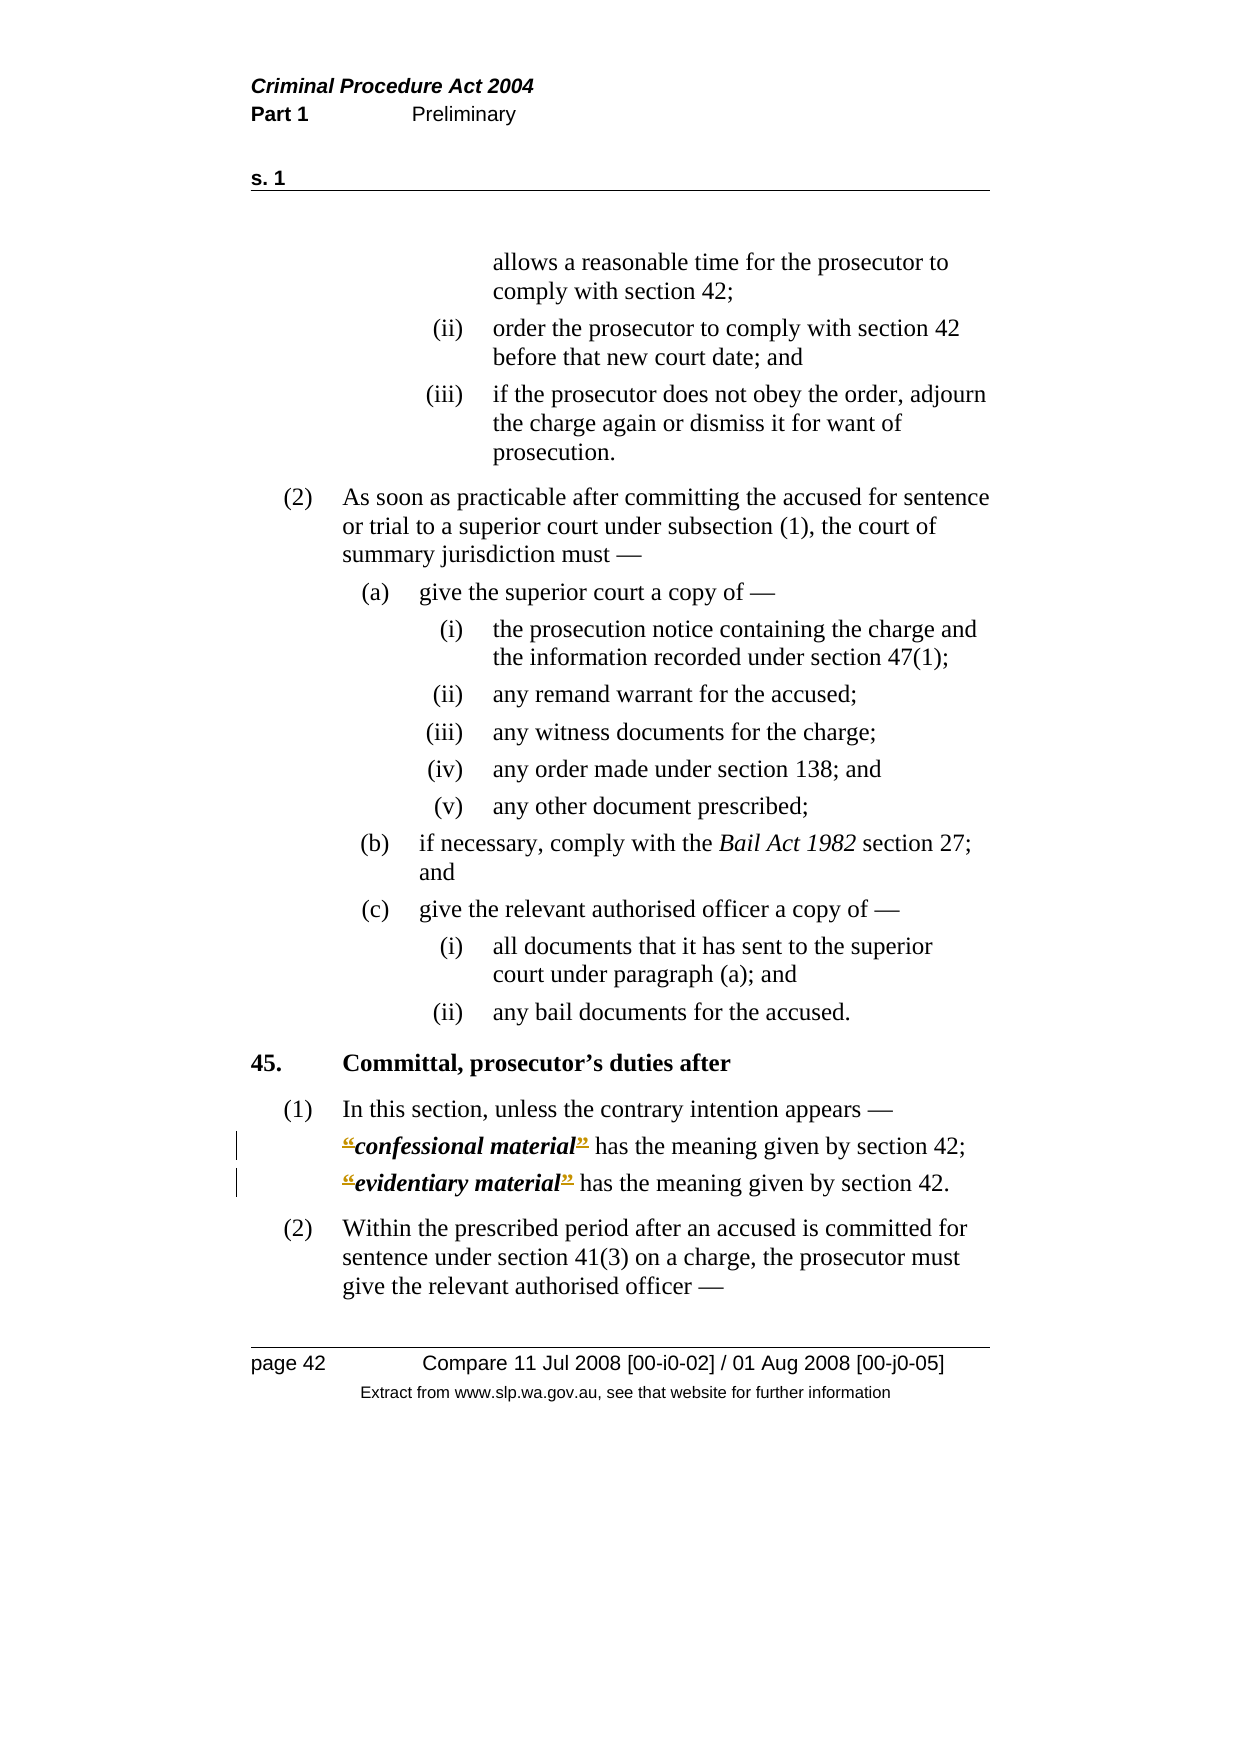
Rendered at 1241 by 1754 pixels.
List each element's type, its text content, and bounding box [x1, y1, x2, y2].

text (ii) any remand warrant for the accused; [251, 679, 990, 708]
text (a) give the superior court a copy of — [251, 577, 990, 605]
text (b) if necessary, comply with the Bail Act 1982 section 27; and [251, 828, 990, 885]
text (i) the prosecution notice containing the charge and the information recorded under section 47(1); [251, 614, 990, 671]
text (2) Within the prescribed period after an accused is committed for sentence under section 41(3) on a charge, the prosecutor must give the relevant authorised officer — [251, 1213, 990, 1299]
text confessional material has the meaning given by section 42; [251, 1131, 990, 1159]
text (2) As soon as practicable after committing the accused for sentence or trial to a superior court under subsection (1), the court of summary jurisdiction must — [251, 482, 990, 568]
text (v) any other document prescribed; [251, 791, 990, 819]
text (iii) if the prosecutor does not obey the order, adjourn the charge again or dismiss it for want of prosecution. [251, 379, 990, 465]
text (iii) any witness documents for the charge; [251, 717, 990, 745]
text (ii) any bail documents for the accused. [251, 997, 990, 1025]
text (i) all documents that it has sent to the superior court under paragraph (a); and [251, 931, 990, 988]
text (1) In this section, unless the contrary intention appears — [251, 1094, 990, 1122]
text (ii) order the prosecutor to comply with section 42 before that new court date; and [251, 313, 990, 371]
text evidentiary material has the meaning given by section 42. [251, 1168, 990, 1197]
subtitle 45. Committal, prosecutor’s duties after [251, 1048, 990, 1077]
text (iv) any order made under section 138; and [251, 754, 990, 782]
text (c) give the relevant authorised officer a copy of — [251, 894, 990, 922]
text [251, 247, 990, 305]
